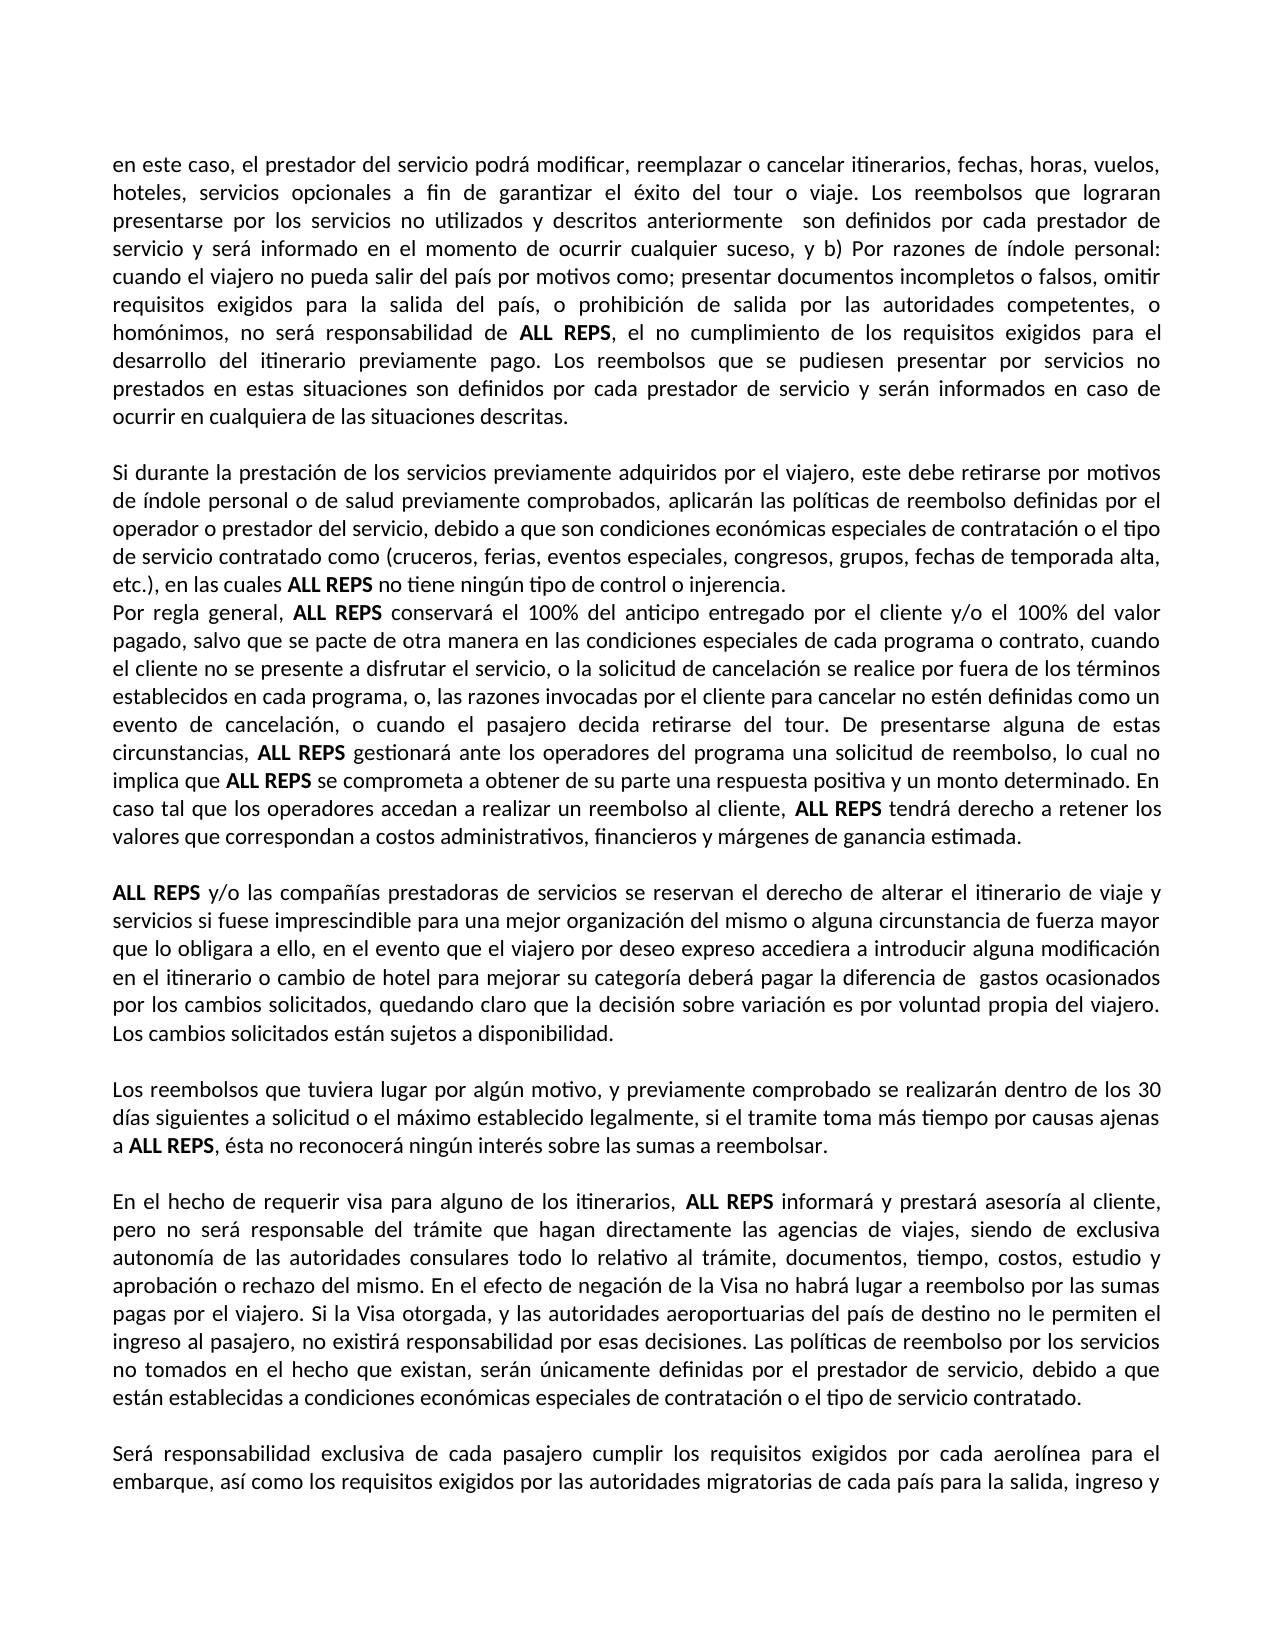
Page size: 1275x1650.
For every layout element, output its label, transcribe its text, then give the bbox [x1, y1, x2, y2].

text Los reembolsos que tuviera lugar por algún motivo, y previamente comprobado se realizarán dentro de los 30 días siguientes a solicitud o el máximo establecido legalmente, si el tramite toma más tiempo por causas ajenas a ALL REPS, ésta no reconocerá ningún interés sobre las sumas a reembolsar. [112, 1075, 1162, 1159]
text Si durante la prestación de los servicios previamente adquiridos por el viajero, este debe retirarse por motivos de índole personal o de salud previamente comprobados, aplicarán las políticas de reembolso definidas por el operador o prestador del servicio, debido a que son condiciones económicas especiales de contratación o el tipo de servicio contratado como (cruceros, ferias, eventos especiales, congresos, grupos, fechas de temporada alta, etc.), en las cuales ALL REPS no tiene ningún tipo de control o injerencia. [112, 458, 1162, 598]
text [112, 150, 1162, 430]
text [112, 1439, 1162, 1495]
text Por regla general, ALL REPS conservará el 100% del anticipo entregado por el cliente y/o el 100% del valor pagado, salvo que se pacte de otra manera en las condiciones especiales de cada programa o contrato, cuando el cliente no se presente a disfrutar el servicio, o la solicitud de cancelación se realice por fuera de los términos establecidos en cada programa, o, las razones invocadas por el cliente para cancelar no estén definidas como un evento de cancelación, o cuando el pasajero decida retirarse del tour. De presentarse alguna de estas circunstancias, ALL REPS gestionará ante los operadores del programa una solicitud de reembolso, lo cual no implica que ALL REPS se comprometa a obtener de su parte una respuesta positiva y un monto determinado. En caso tal que los operadores accedan a realizar un reembolso al cliente, ALL REPS tendrá derecho a retener los valores que correspondan a costos administrativos, financieros y márgenes de ganancia estimada. [112, 598, 1162, 851]
text ALL REPS y/o las compañías prestadoras de servicios se reservan el derecho de alterar el itinerario de viaje y servicios si fuese imprescindible para una mejor organización del mismo o alguna circunstancia de fuerza mayor que lo obligara a ello, en el evento que el viajero por deseo expreso accediera a introducir alguna modificación en el itinerario o cambio de hotel para mejorar su categoría deberá pagar la diferencia de gastos ocasionados por los cambios solicitados, quedando claro que la decisión sobre variación es por voluntad propia del viajero. Los cambios solicitados están sujetos a disponibilidad. [112, 878, 1162, 1047]
text En el hecho de requerir visa para alguno de los itinerarios, ALL REPS informará y prestará asesoría al cliente, pero no será responsable del trámite que hagan directamente las agencias de viajes, siendo de exclusiva autonomía de las autoridades consulares todo lo relativo al trámite, documentos, tiempo, costos, estudio y aprobación o rechazo del mismo. En el efecto de negación de la Visa no habrá lugar a reembolso por las sumas pagas por el viajero. Si la Visa otorgada, y las autoridades aeroportuarias del país de destino no le permiten el ingreso al pasajero, no existirá responsabilidad por esas decisiones. Las políticas de reembolso por los servicios no tomados en el hecho que existan, serán únicamente definidas por el prestador de servicio, debido a que están establecidas a condiciones económicas especiales de contratación o el tipo de servicio contratado. [112, 1187, 1162, 1411]
